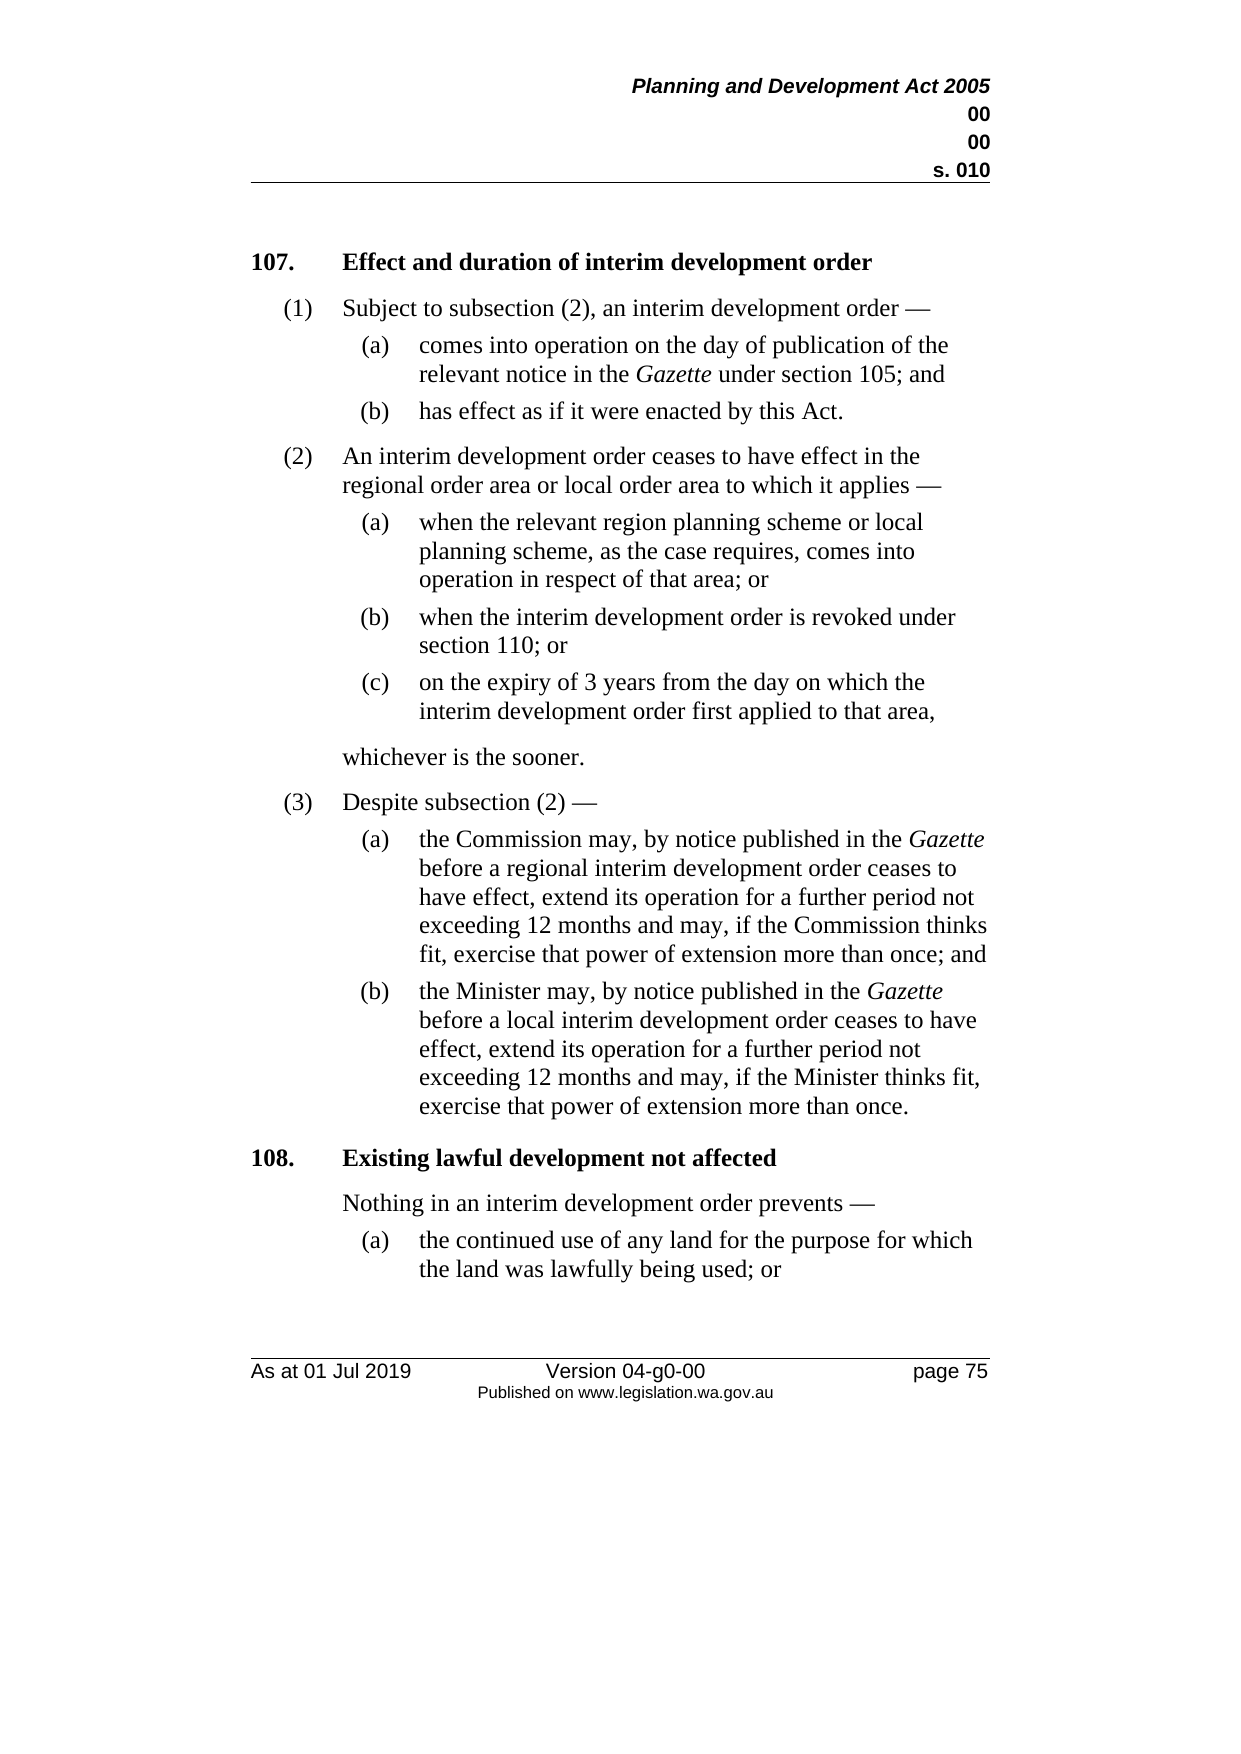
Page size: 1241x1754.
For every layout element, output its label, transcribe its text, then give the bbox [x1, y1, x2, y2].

text Nothing in an interim development order prevents — [251, 1188, 990, 1217]
text whichever is the sooner. [251, 742, 990, 770]
text (a) the continued use of any land for the purpose for which the land was lawfully being used; or [251, 1225, 990, 1283]
text (a) comes into operation on the day of publication of the relevant notice in the Gazette under section 105; and [251, 330, 990, 387]
text (1) Subject to subsection (2), an interim development order — [251, 293, 990, 322]
subtitle 107. Effect and duration of interim development order [251, 247, 990, 276]
text (c) on the expiry of 3 years from the day on which the interim development order first applied to that area, [251, 667, 990, 725]
text (2) An interim development order ceases to have effect in the regional order area or local order area to which it applies — [251, 441, 990, 499]
text (b) has effect as if it were enacted by this Act. [251, 396, 990, 424]
text (a) when the relevant region planning scheme or local planning scheme, as the case requires, comes into operation in respect of that area; or [251, 507, 990, 593]
text (b) the Minister may, by notice published in the Gazette before a local interim development order ceases to have effect, extend its operation for a further period not exceeding 12 months and may, if the Minister thinks fit, exercise that power of extension more than once. [251, 976, 990, 1120]
text (3) Despite subsection (2) — [251, 787, 990, 816]
text (a) the Commission may, by notice published in the Gazette before a regional interim development order ceases to have effect, extend its operation for a further period not exceeding 12 months and may, if the Commission thinks fit, exercise that power of extension more than once; and [251, 824, 990, 968]
subtitle 108. Existing lawful development not affected [251, 1143, 990, 1172]
text (b) when the interim development order is revoked under section 110; or [251, 602, 990, 659]
